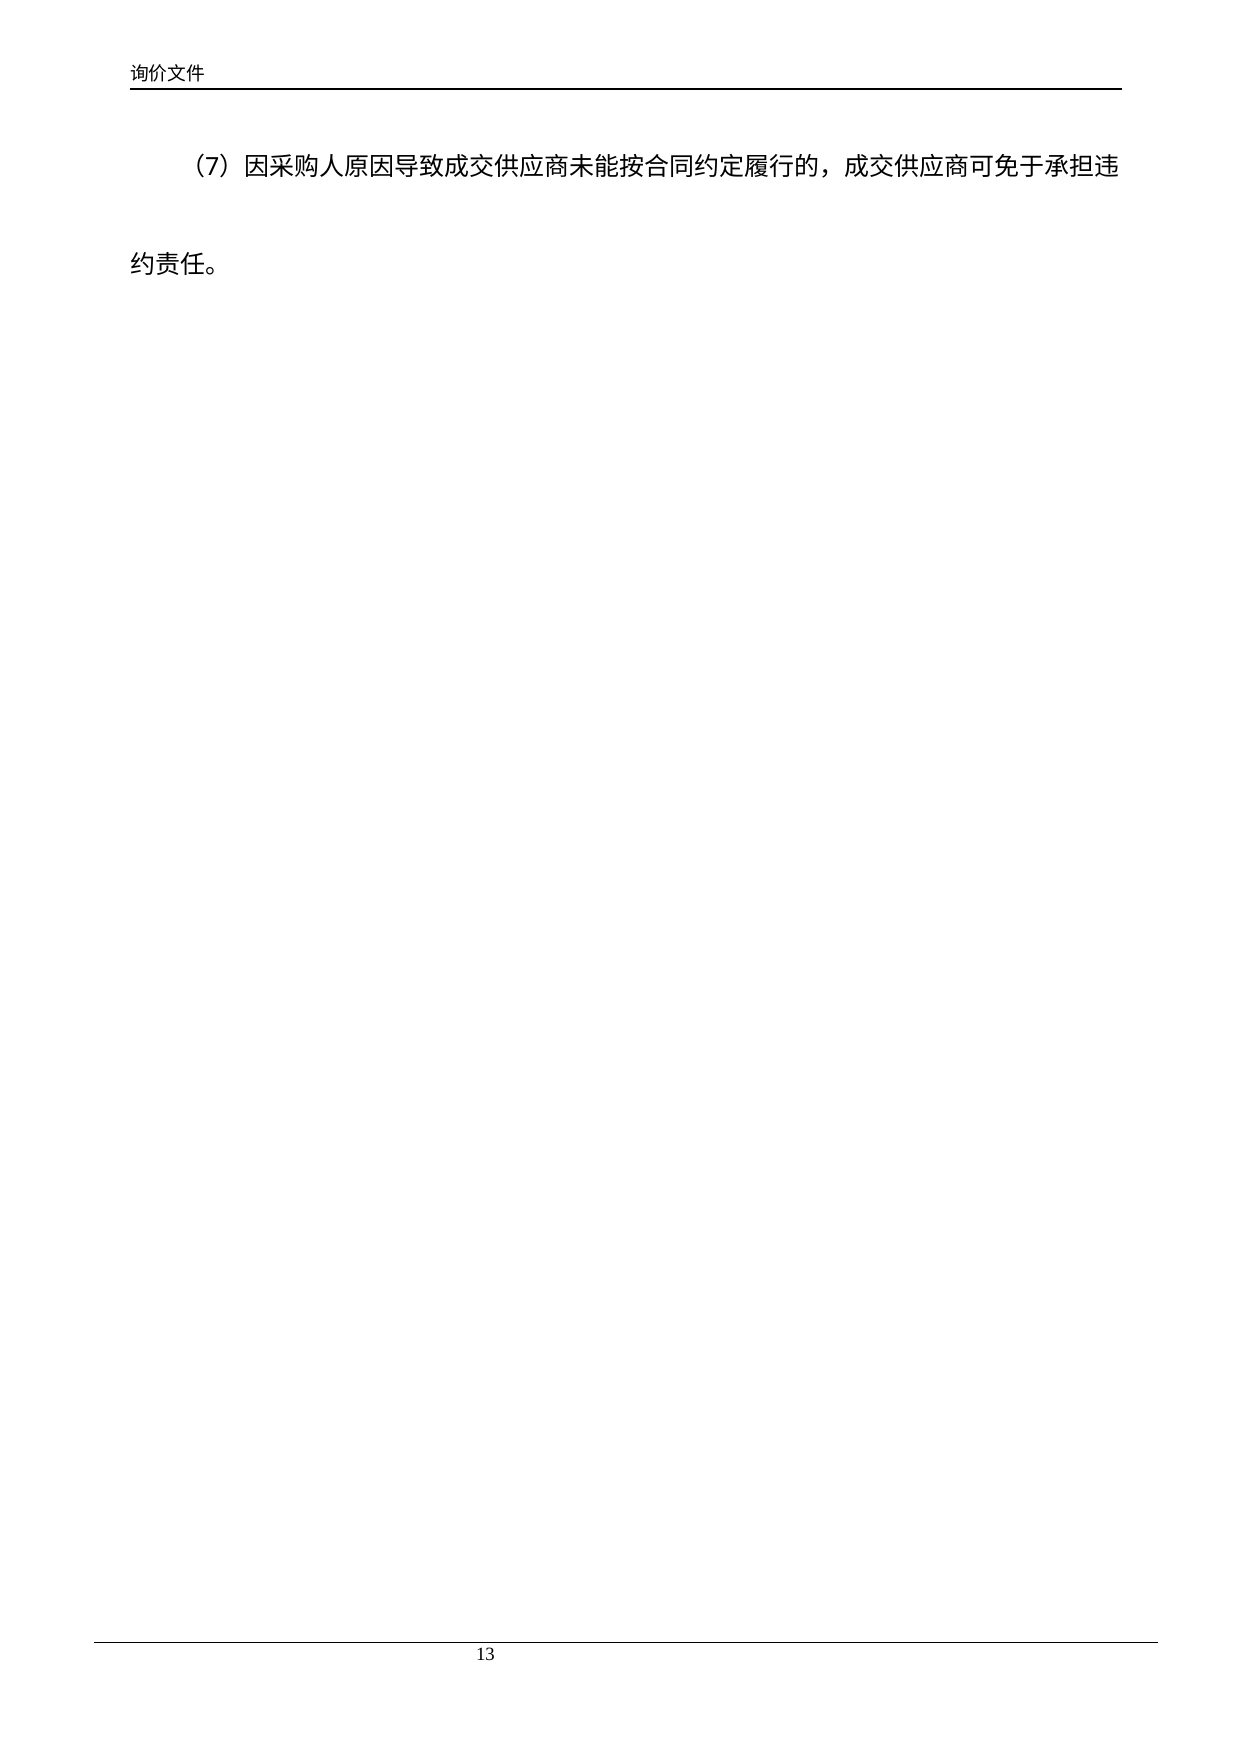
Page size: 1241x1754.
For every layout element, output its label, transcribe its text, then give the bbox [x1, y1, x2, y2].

text （7）因采购人原因导致成交供应商未能按合同约定履行的，成交供应商可免于承担违约责任。 [130, 132, 1122, 295]
